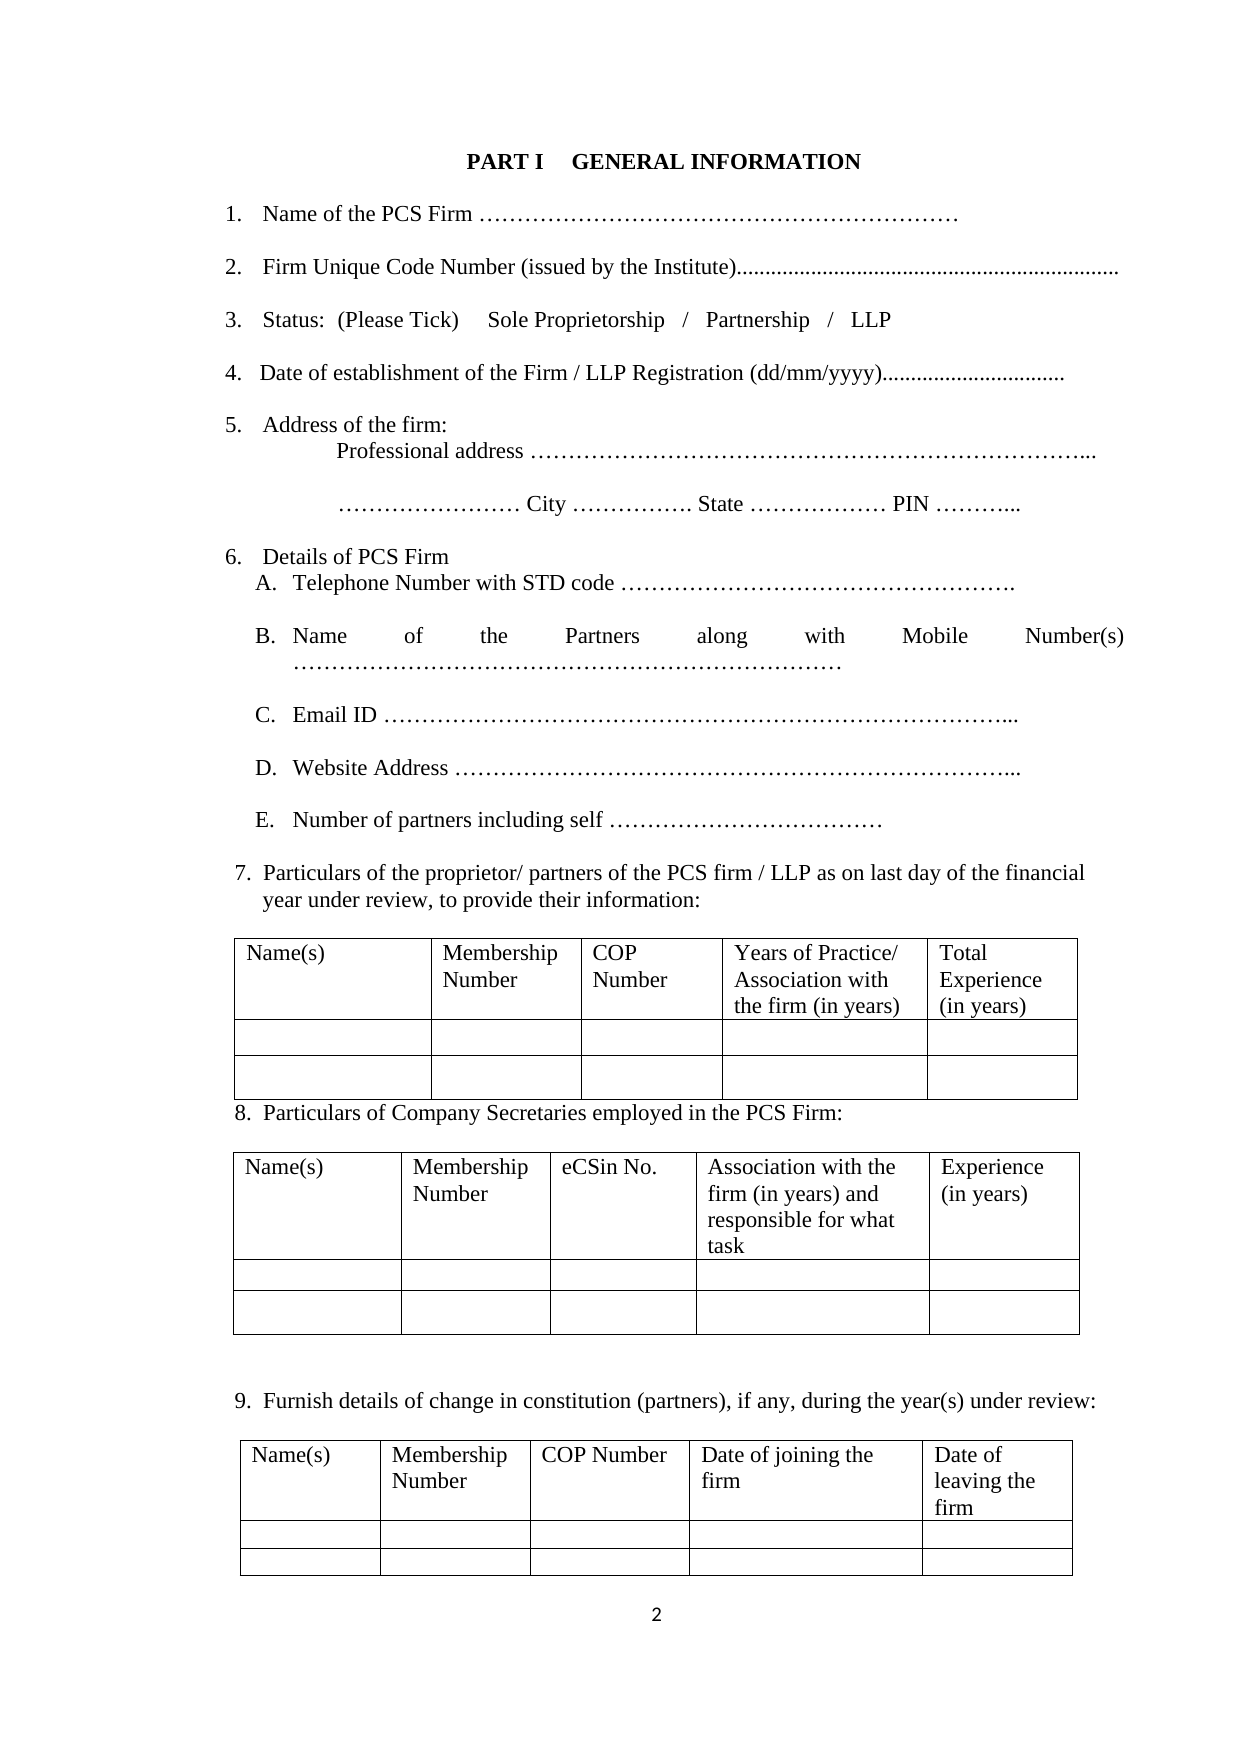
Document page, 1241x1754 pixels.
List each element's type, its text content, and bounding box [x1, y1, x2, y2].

table_cell [723, 1020, 927, 1055]
table_cell [241, 1521, 380, 1548]
text Professional address ………………………………………………………………... [187, 438, 1125, 464]
table_cell [402, 1260, 550, 1290]
table_cell [930, 1260, 1079, 1290]
table_cell [531, 1549, 689, 1575]
text PART I GENERAL INFORMATION [232, 148, 1095, 174]
table_cell [241, 1549, 380, 1575]
table_cell [381, 1521, 530, 1548]
table_cell [582, 1020, 722, 1055]
table_cell [723, 1056, 927, 1098]
table_header Membership Number [402, 1153, 550, 1259]
text 7. Particulars of the proprietor/ partners of the PCS firm / LLP as on last day of the financial year under review, to provide their information: [234, 859, 1125, 912]
table_header Membership Number [432, 939, 581, 1018]
list Name of the PCS Firm ……………………………………………………… [225, 200, 1125, 227]
list Details of PCS Firm [225, 543, 1125, 569]
table_cell [928, 1056, 1077, 1098]
table_cell [432, 1056, 581, 1098]
table_header Membership Number [381, 1441, 530, 1520]
table_cell [551, 1291, 696, 1334]
table_cell [690, 1521, 922, 1548]
list Website Address ………………………………………………………………... [255, 754, 1125, 780]
table_cell [432, 1020, 581, 1055]
table_header Date of joining the firm [690, 1441, 922, 1520]
table_header Date of leaving the firm [923, 1441, 1072, 1520]
list Number of partners including self ……………………………… [255, 807, 1125, 833]
table_header Name(s) [234, 1153, 401, 1259]
list …………………… City ……………. State ……………… PIN ………... [337, 490, 1125, 517]
table_cell [235, 1056, 431, 1098]
text 9. Furnish details of change in constitution (partners), if any, during the year(s) under review: [234, 1387, 1125, 1414]
list Name of the Partners along with Mobile Number(s) ……………………………………………………………… [255, 622, 1125, 675]
table_cell [930, 1291, 1079, 1334]
table_cell [531, 1521, 689, 1548]
table_header COP Number [531, 1441, 689, 1520]
table_header Total Experience (in years) [928, 939, 1077, 1018]
list Telephone Number with STD code ……………………………………………. [255, 569, 1125, 596]
table_header Experience (in years) [930, 1153, 1079, 1259]
table_cell [923, 1521, 1072, 1548]
table_cell [928, 1020, 1077, 1055]
table_header Years of Practice/ Association with the firm (in years) [723, 939, 927, 1018]
table_cell [234, 1260, 401, 1290]
table_cell [234, 1291, 401, 1334]
table_header COP Number [582, 939, 722, 1018]
table_cell [235, 1020, 431, 1055]
table_cell [551, 1260, 696, 1290]
list Status: (Please Tick) Sole Proprietorship / Partnership / LLP [225, 306, 1125, 332]
table_header Name(s) [241, 1441, 380, 1520]
text 8. Particulars of Company Secretaries employed in the PCS Firm: [234, 1099, 1125, 1126]
text 4. Date of establishment of the Firm / LLP Registration (dd/mm/yyyy)................................ [225, 358, 1125, 385]
list Address of the firm: [225, 411, 1125, 438]
table_header Name(s) [235, 939, 431, 1018]
table_cell [381, 1549, 530, 1575]
table_cell [697, 1260, 929, 1290]
list Email ID ………………………………………………………………………... [255, 701, 1125, 727]
table_cell [697, 1291, 929, 1334]
table_cell [690, 1549, 922, 1575]
table_cell [402, 1291, 550, 1334]
list Firm Unique Code Number (issued by the Institute)................................................................... [225, 253, 1125, 279]
table_cell [582, 1056, 722, 1098]
table_header Association with the firm (in years) and responsible for what task [697, 1153, 929, 1259]
table_cell [923, 1549, 1072, 1575]
table_header eCSin No. [551, 1153, 696, 1259]
